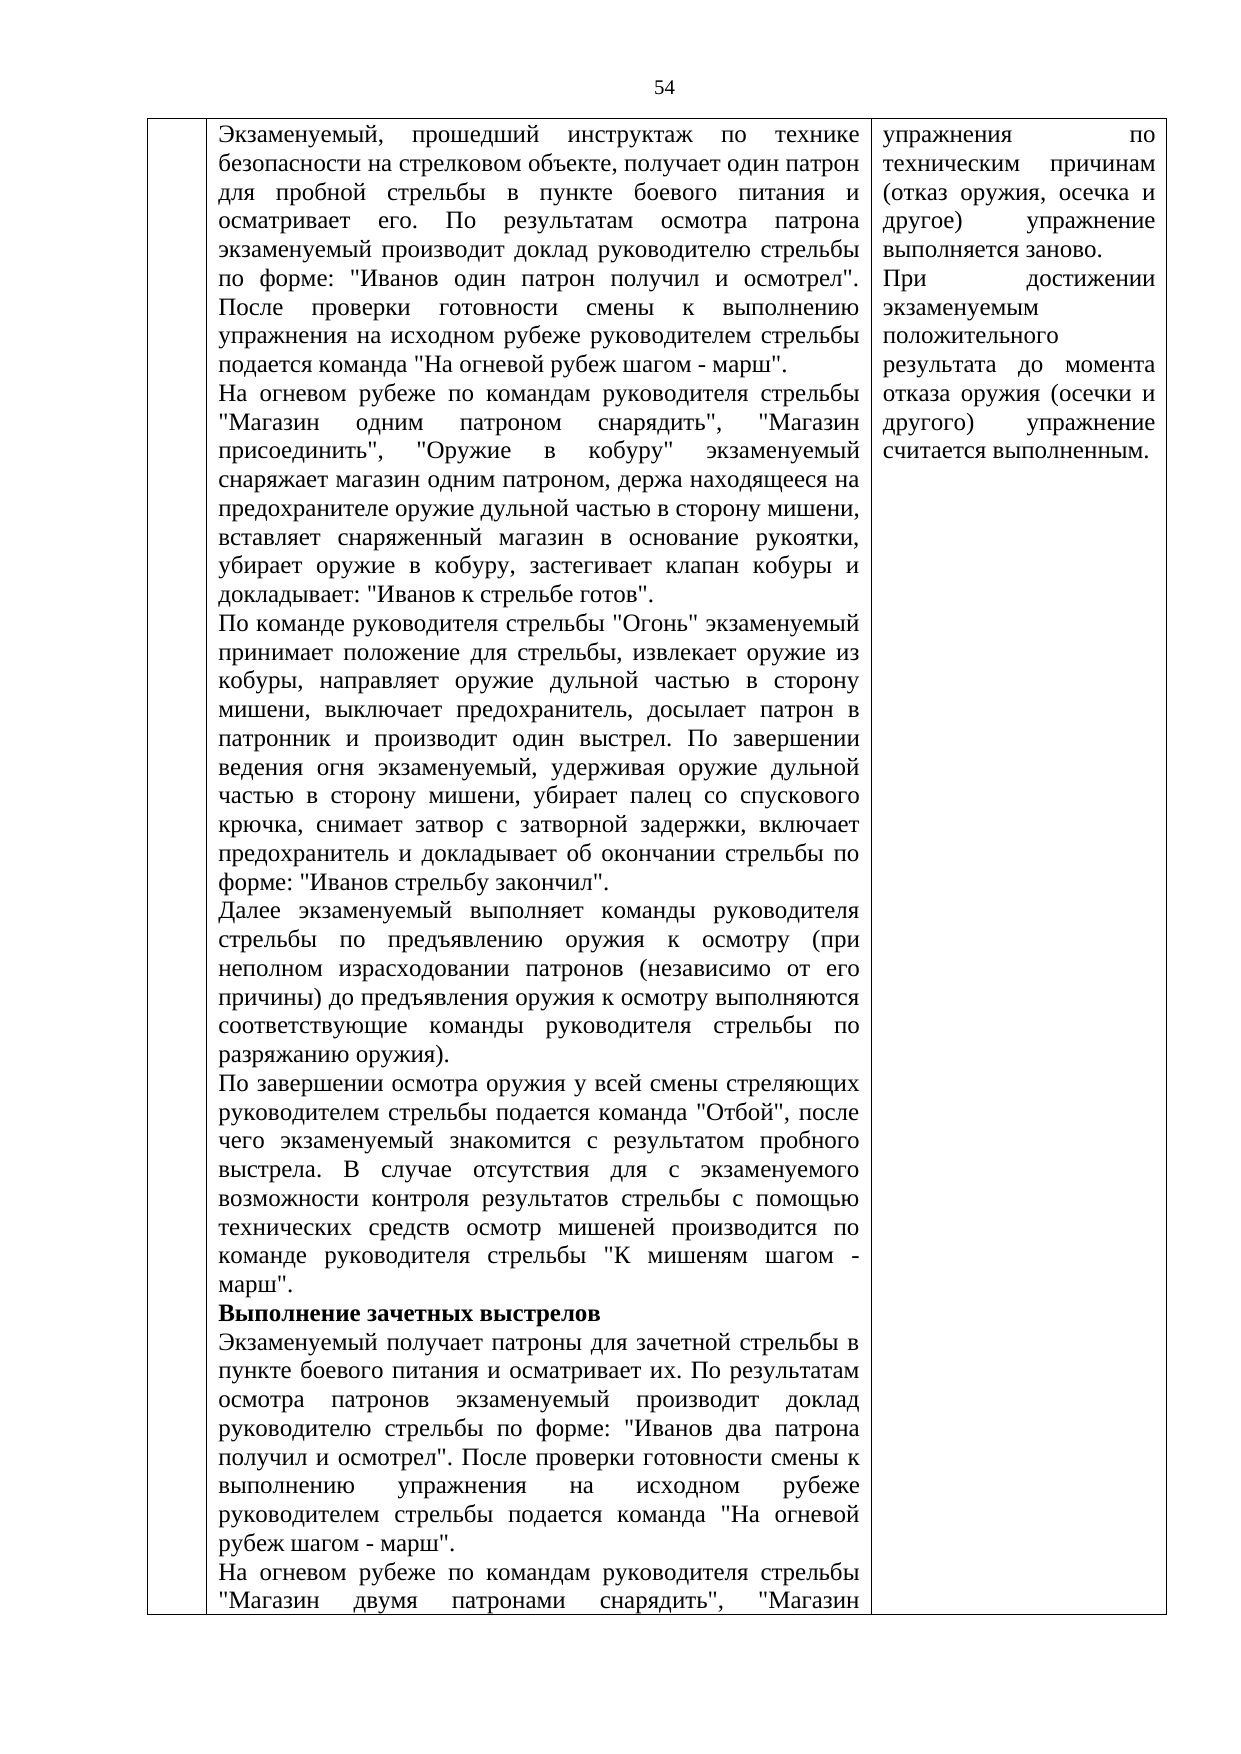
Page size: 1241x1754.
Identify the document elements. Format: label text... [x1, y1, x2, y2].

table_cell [872, 119, 1166, 1614]
table_cell 5 [148, 119, 206, 1614]
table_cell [207, 119, 871, 1614]
